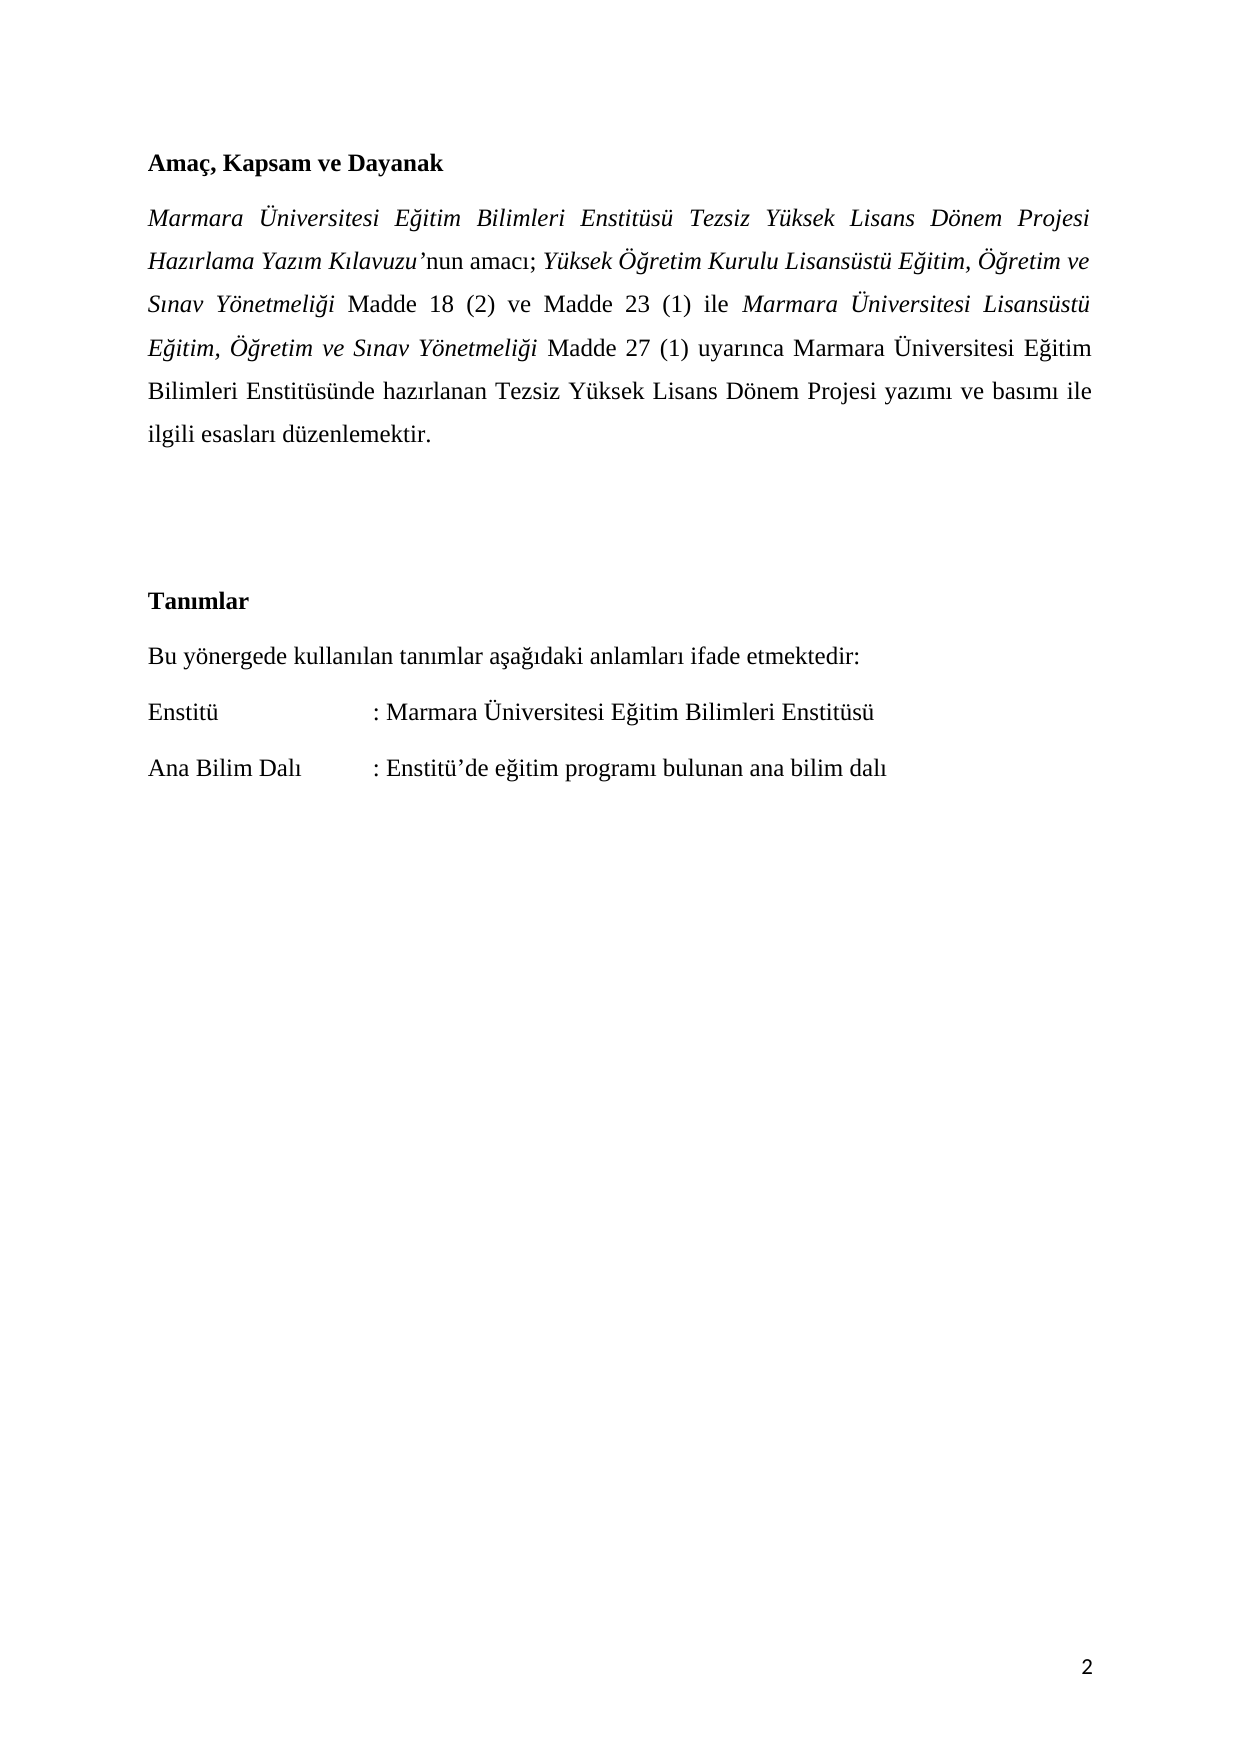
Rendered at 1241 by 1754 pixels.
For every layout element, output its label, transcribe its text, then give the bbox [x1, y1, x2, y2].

text Ana Bilim Dalı : Enstitü’de eğitim programı bulunan ana bilim dalı [148, 753, 1093, 781]
text Enstitü : Marmara Üniversitesi Eğitim Bilimleri Enstitüsü [148, 697, 1093, 726]
text Tanımlar [148, 586, 1093, 614]
text Marmara Üniversitesi Eğitim Bilimleri Enstitüsü Tezsiz Yüksek Lisans Dönem Projesi Hazırlama Yazım Kılavuzu’nun amacı; Yüksek Öğretim Kurulu Lisansüstü Eğitim, Öğretim ve Sınav Yönetmeliği Madde 18 (2) ve Madde 23 (1) ile Marmara Üniversitesi Lisansüstü Eğitim, Öğretim ve Sınav Yönetmeliği Madde 27 (1) uyarınca Marmara Üniversitesi Eğitim Bilimleri Enstitüsünde hazırlanan Tezsiz Yüksek Lisans Dönem Projesi yazımı ve basımı ile ilgili esasları düzenlemektir. [148, 203, 1093, 448]
text Amaç, Kapsam ve Dayanak [148, 148, 1093, 176]
text Bu yönergede kullanılan tanımlar aşağıdaki anlamları ifade etmektedir: [148, 641, 1093, 670]
